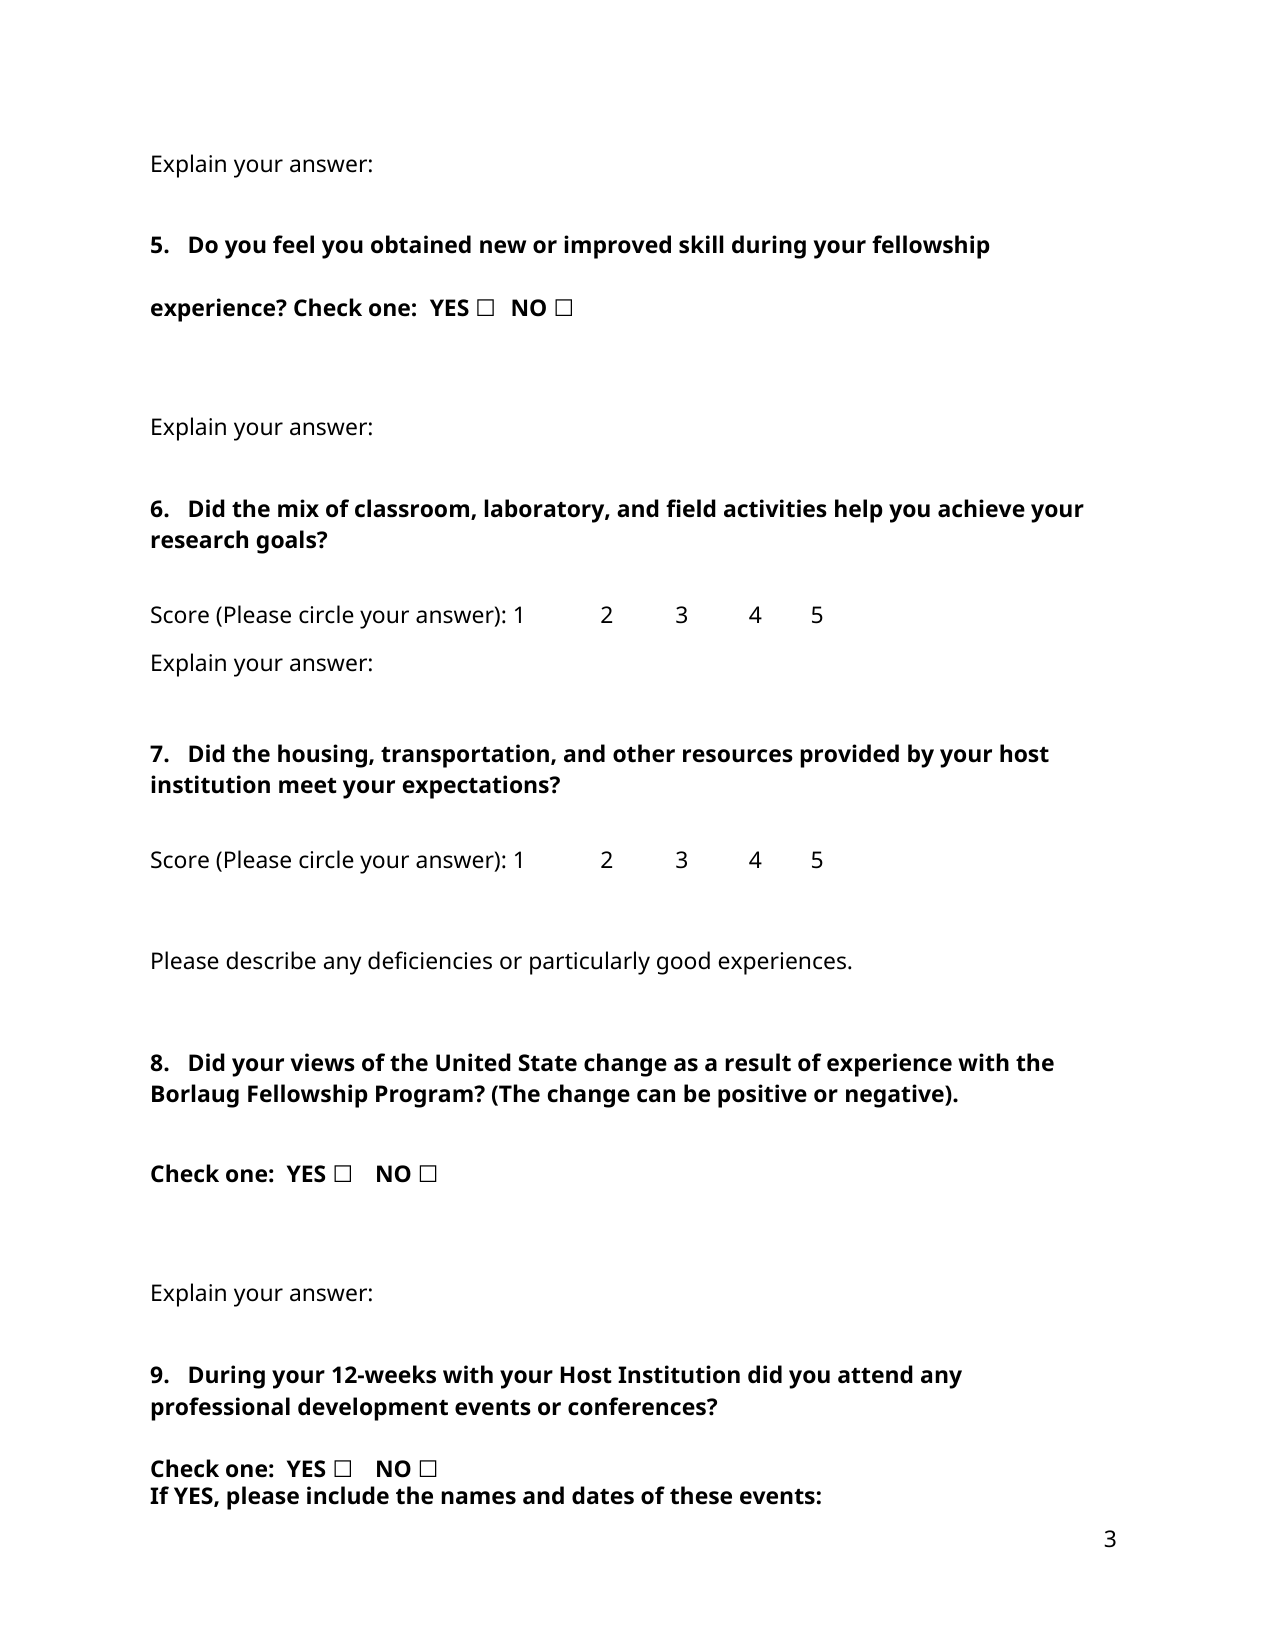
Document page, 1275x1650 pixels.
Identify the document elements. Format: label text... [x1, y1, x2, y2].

text Explain your answer: [150, 411, 1189, 442]
subtitle Check one: YES ☐ NO ☐ [150, 1453, 1189, 1484]
text Explain your answer: [150, 647, 1189, 678]
subtitle If YES, please include the names and dates of these events: [150, 1484, 1189, 1510]
text Explain your answer: [150, 1277, 1189, 1309]
subtitle During your 12-weeks with your Host Institution did you attend any professional development events or conferences? [150, 1359, 1045, 1422]
subtitle Do you feel you obtained new or improved skill during your fellowship experience? Check one: YES ☐ NO ☐ [150, 229, 1069, 323]
text Score (Please circle your answer): 1 2 3 4 5 [150, 599, 1189, 630]
subtitle Did the housing, transportation, and other resources provided by your host institution meet your expectations? [150, 738, 1108, 800]
text Please describe any deficiencies or particularly good experiences. [150, 945, 1189, 976]
subtitle Did your views of the United State change as a result of experience with the Borlaug Fellowship Program? (The change can be positive or negative). [150, 1047, 1091, 1109]
text Score (Please circle your answer): 1 2 3 4 5 [150, 844, 1189, 875]
subtitle Did the mix of classroom, laboratory, and field activities help you achieve your research goals? [150, 493, 1124, 556]
text Explain your answer: [150, 147, 1189, 179]
subtitle Check one: YES ☐ NO ☐ [150, 1158, 1189, 1189]
